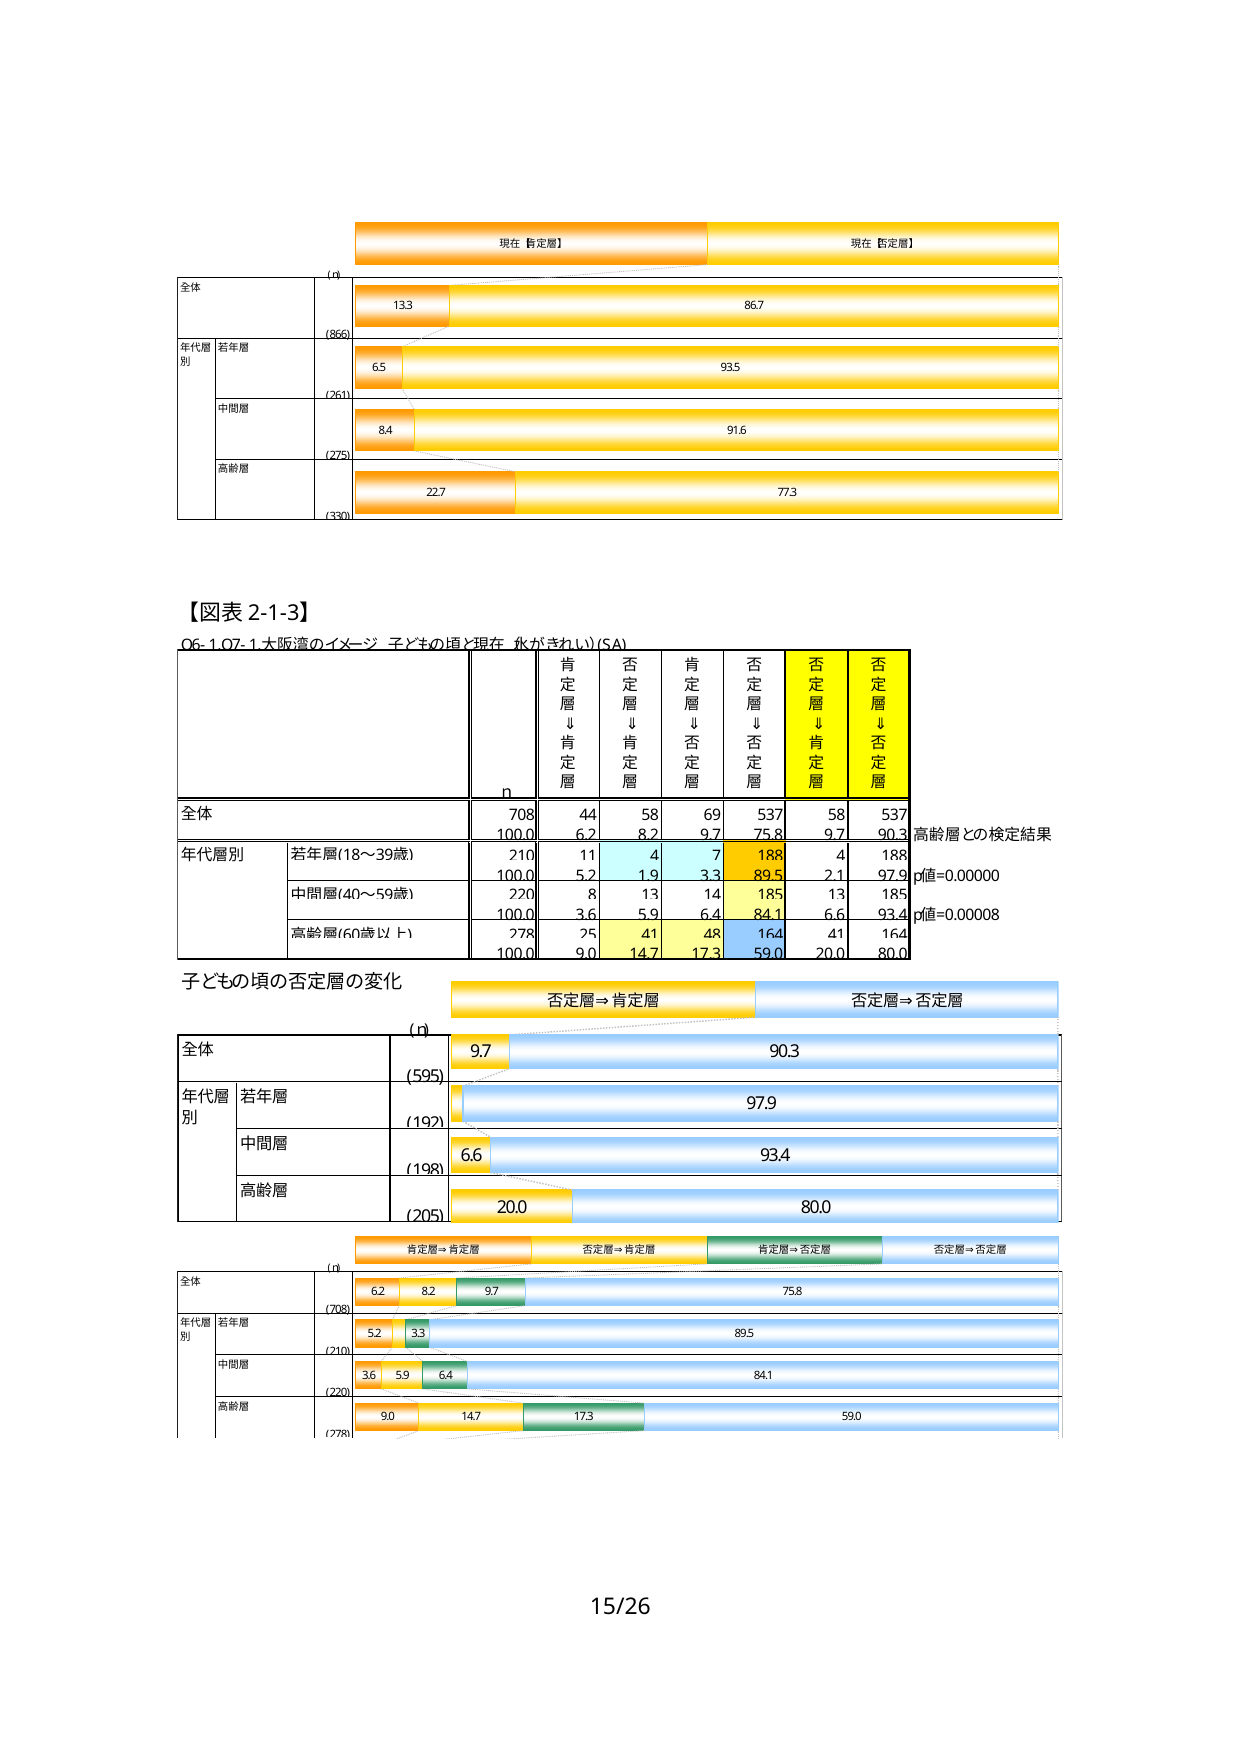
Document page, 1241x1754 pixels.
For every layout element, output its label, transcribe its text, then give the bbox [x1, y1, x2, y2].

text 【図表 2-1-3】 [177, 592, 1063, 629]
